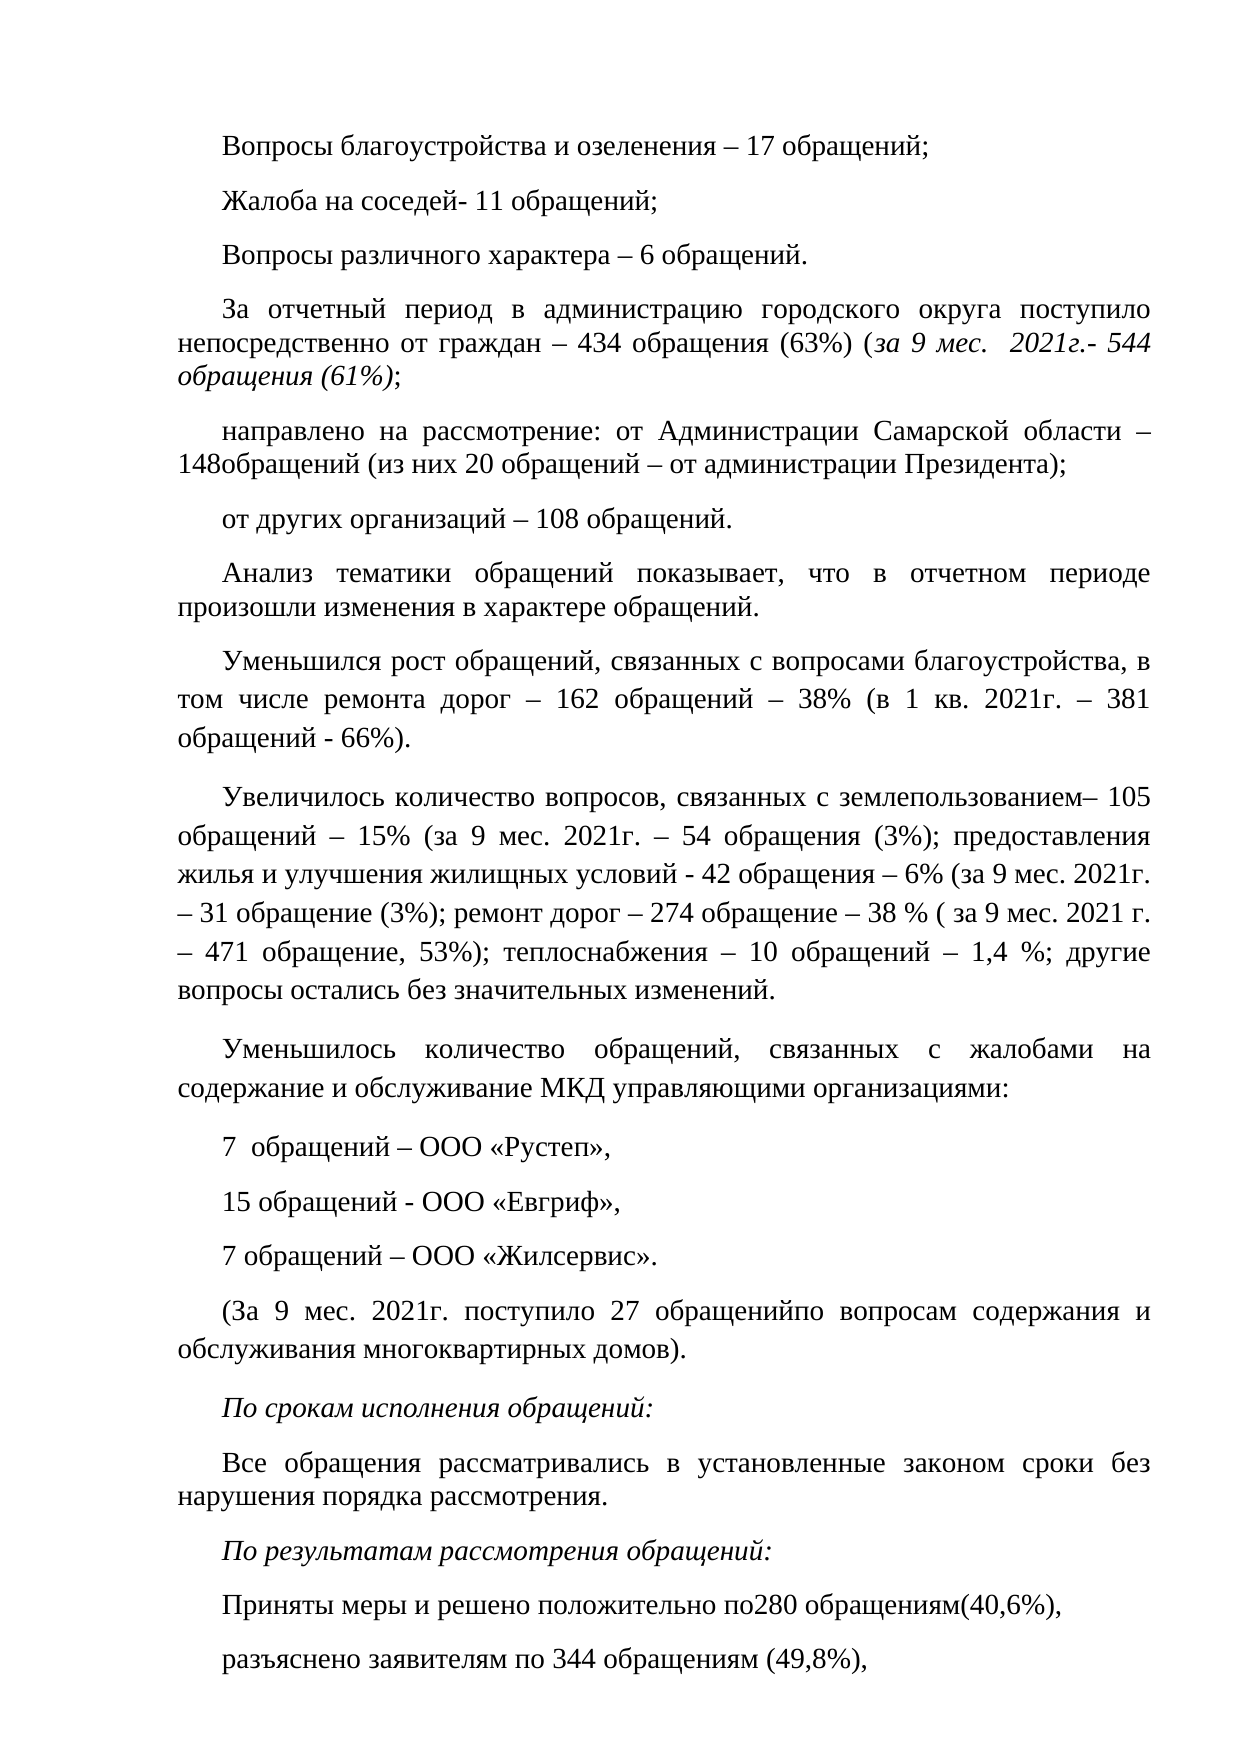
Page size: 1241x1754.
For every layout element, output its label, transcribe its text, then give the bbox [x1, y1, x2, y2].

text По результатам рассмотрения обращений: [177, 1533, 1152, 1566]
text Уменьшилось количество обращений, связанных с жалобами на содержание и обслуживание МКД управляющими организациями: [177, 1032, 1152, 1104]
text Все обращения рассматривались в установленные законом сроки без нарушения порядка рассмотрения. [177, 1445, 1152, 1512]
text 7 обращений – ООО «Жилсервис». [177, 1238, 1152, 1272]
text Анализ тематики обращений показывает, что в отчетном периоде произошли изменения в характере обращений. [177, 555, 1152, 622]
text Увеличилось количество вопросов, связанных с землепользованием– 105 обращений – 15% (за 9 мес. 2021г. – 54 обращения (3%); предоставления жилья и улучшения жилищных условий - 42 обращения – 6% (за 9 мес. 2021г. – 31 обращение (3%); ремонт дорог – 274 обращение – 38 % ( за 9 мес. 2021 г. – 471 обращение, 53%); теплоснабжения – 10 обращений – 1,4 %; другие вопросы остались без значительных изменений. [177, 779, 1152, 1006]
text Приняты меры и решено положительно по280 обращениям(40,6%), [177, 1587, 1152, 1621]
text 15 обращений - ООО «Евгриф», [177, 1184, 1152, 1217]
text 7 обращений – ООО «Рустеп», [177, 1129, 1152, 1163]
text разъяснено заявителям по 344 обращениям (49,8%), [177, 1642, 1152, 1675]
text Вопросы благоустройства и озеленения – 17 обращений; [177, 128, 1152, 162]
text Вопросы различного характера – 6 обращений. [177, 237, 1152, 271]
text Жалоба на соседей- 11 обращений; [177, 183, 1152, 216]
text За отчетный период в администрацию городского округа поступило непосредственно от граждан – 434 обращения (63%) (за 9 мес. 2021г.- 544 обращения (61%); [177, 291, 1152, 392]
text По срокам исполнения обращений: [177, 1391, 1152, 1424]
text направлено на рассмотрение: от Администрации Самарской области – 148обращений (из них 20 обращений – от администрации Президента); [177, 413, 1152, 480]
text от других организаций – 108 обращений. [177, 501, 1152, 534]
text (За 9 мес. 2021г. поступило 27 обращенийпо вопросам содержания и обслуживания многоквартирных домов). [177, 1293, 1152, 1365]
text Уменьшился рост обращений, связанных с вопросами благоустройства, в том числе ремонта дорог – 162 обращений – 38% (в 1 кв. 2021г. – 381 обращений - 66%). [177, 643, 1152, 754]
